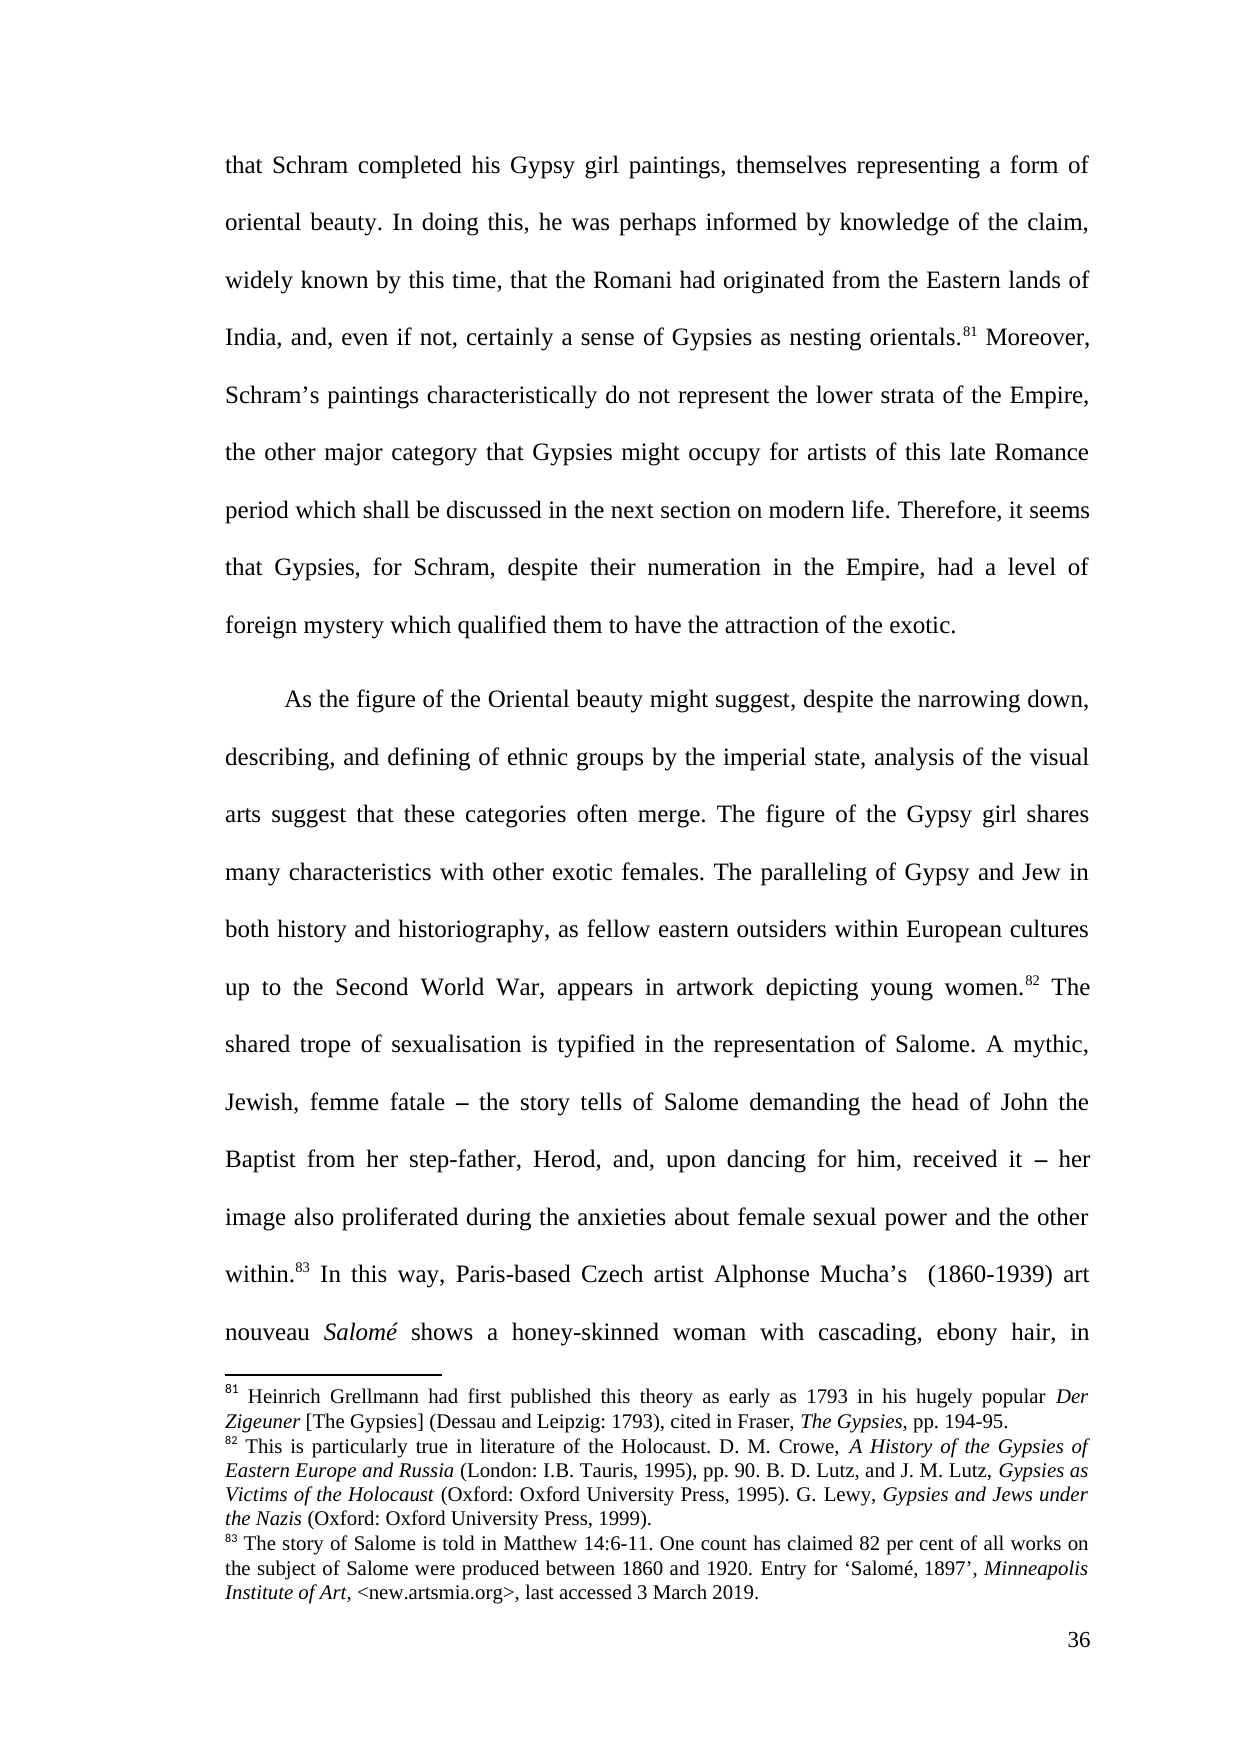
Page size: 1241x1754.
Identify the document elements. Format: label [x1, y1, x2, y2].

text [225, 684, 1090, 1345]
text [225, 150, 1090, 639]
